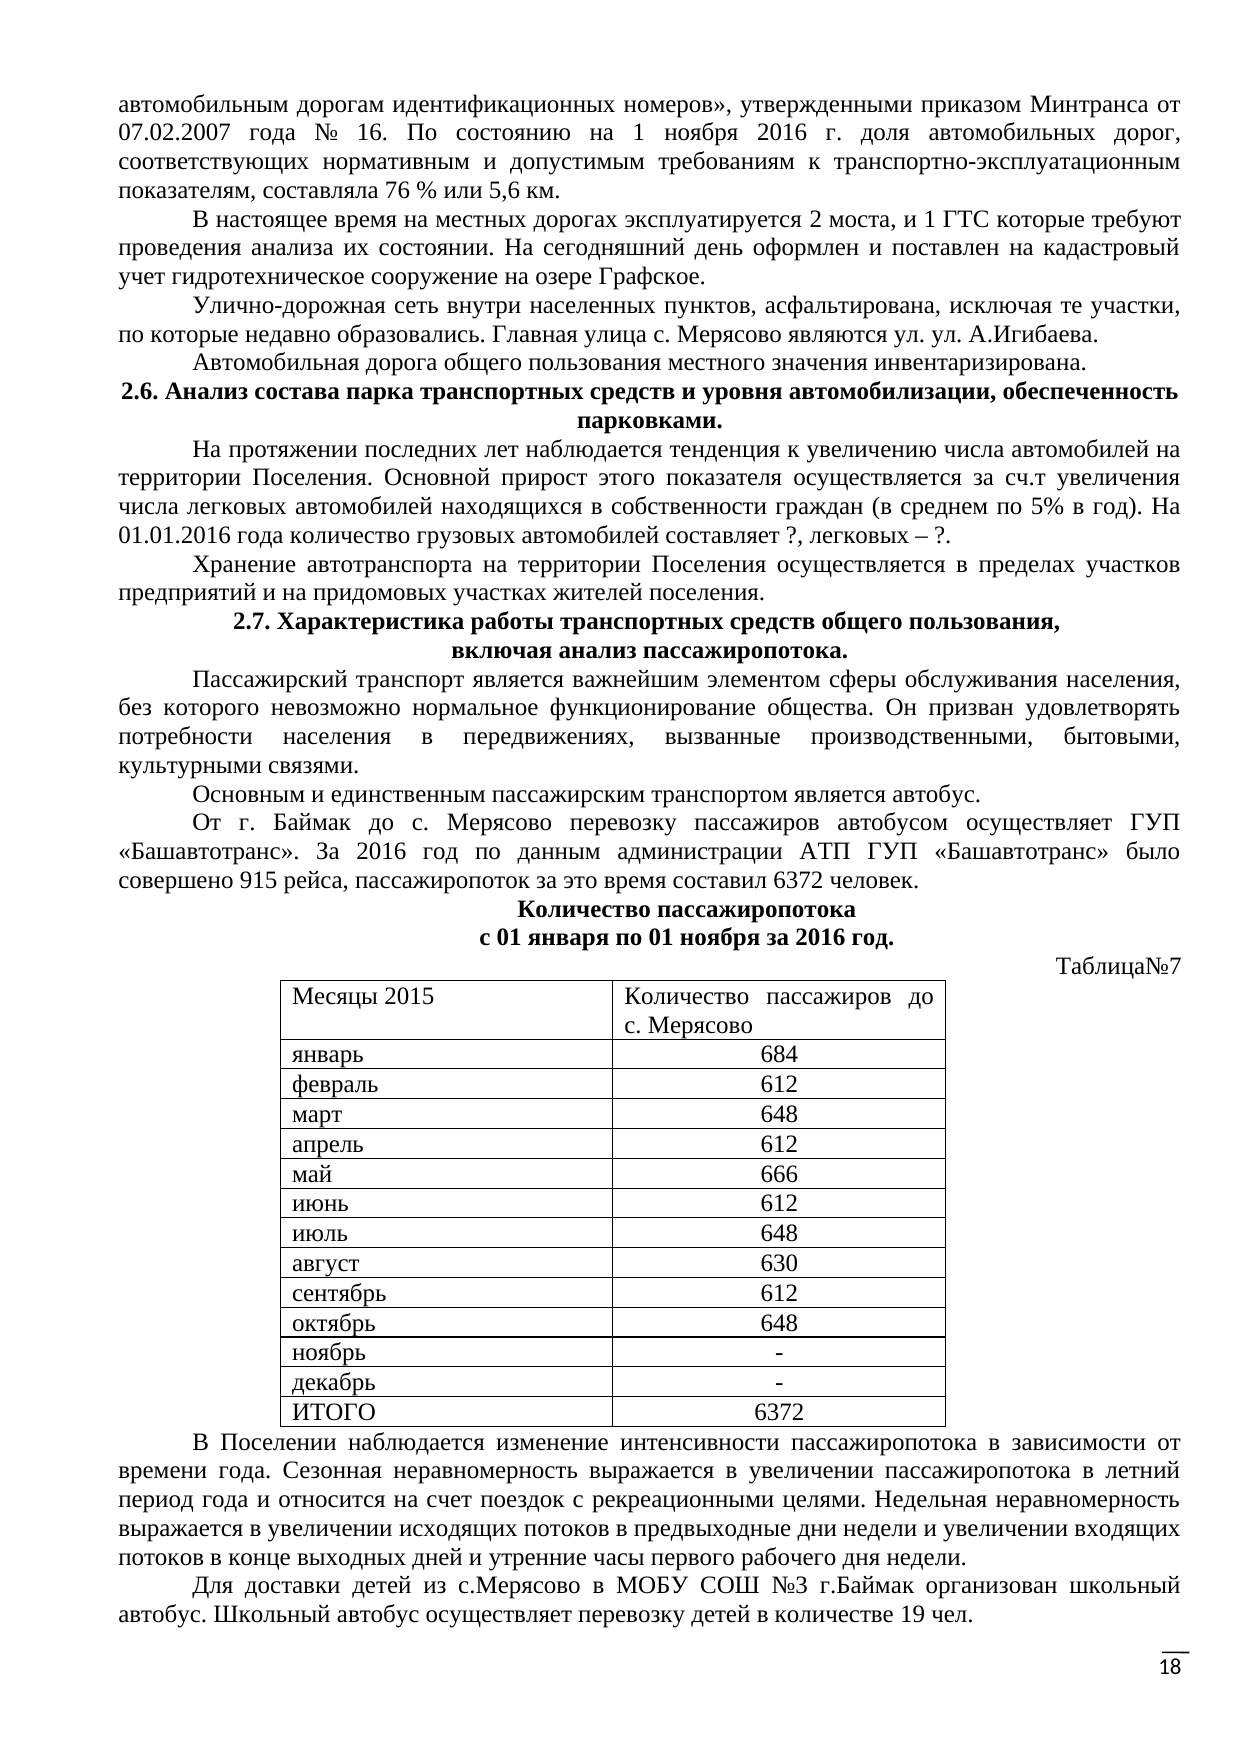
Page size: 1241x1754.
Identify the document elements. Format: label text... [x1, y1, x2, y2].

table_cell июль [281, 1218, 612, 1247]
table_cell июнь [281, 1189, 612, 1217]
text Количество пассажиропотока [118, 894, 1181, 922]
table_cell октябрь [281, 1308, 612, 1336]
text Таблица№7 [118, 951, 1181, 980]
table_cell май [281, 1159, 612, 1187]
table_cell декабрь [281, 1367, 612, 1396]
table_cell апрель [281, 1129, 612, 1158]
table_cell март [281, 1099, 612, 1128]
table_cell ноябрь [281, 1338, 612, 1366]
subtitle 2.6. Анализ состава парка транспортных средств и уровня автомобилизации, обеспеченность парковками. [118, 376, 1181, 434]
text На протяжении последних лет наблюдается тенденция к увеличению числа автомобилей на территории Поселения. Основной прирост этого показателя осуществляется за сч.т увеличения числа легковых автомобилей находящихся в собственности граждан (в среднем по 5% в год). На 01.01.2016 года количество грузовых автомобилей составляет ?, легковых – ?. [118, 434, 1181, 549]
table_cell 6372 [613, 1397, 945, 1426]
table_header Месяцы 2015 [281, 981, 612, 1038]
text Автомобильная дорога общего пользования местного значения инвентаризирована. [118, 347, 1181, 376]
table_cell 648 [613, 1218, 945, 1247]
text Хранение автотранспорта на территории Поселения осуществляется в пределах участков предприятий и на придомовых участках жителей поселения. [118, 549, 1181, 606]
text Улично-дорожная сеть внутри населенных пунктов, асфальтирована, исключая те участки, по которые недавно образовались. Главная улица с. Мерясово являются ул. ул. А.Игибаева. [118, 290, 1181, 347]
table_cell 612 [613, 1069, 945, 1098]
table_cell 612 [613, 1278, 945, 1307]
table_cell сентябрь [281, 1278, 612, 1307]
text Пассажирский транспорт является важнейшим элементом сферы обслуживания населения, без которого невозможно нормальное функционирование общества. Он призван удовлетворять потребности населения в передвижениях, вызванные производственными, бытовыми, культурными связями. [118, 664, 1181, 779]
table_cell январь [281, 1040, 612, 1068]
text Основным и единственным пассажирским транспортом является автобус. [118, 779, 1181, 807]
table_cell 630 [613, 1248, 945, 1277]
table_cell - [613, 1338, 945, 1366]
table_cell 612 [613, 1129, 945, 1158]
table_cell февраль [281, 1069, 612, 1098]
text От г. Баймак до с. Мерясово перевозку пассажиров автобусом осуществляет ГУП «Башавтотранс». За 2016 год по данным администрации АТП ГУП «Башавтотранс» было совершено 915 рейса, пассажиропоток за это время составил 6372 человек. [118, 807, 1181, 894]
text В настоящее время на местных дорогах эксплуатируется 2 моста, и 1 ГТС которые требуют проведения анализа их состоянии. На сегодняшний день оформлен и поставлен на кадастровый учет гидротехническое сооружение на озере Графское. [118, 204, 1181, 290]
subtitle 2.7. Характеристика работы транспортных средств общего пользования, включая анализ пассажиропотока. [118, 606, 1181, 664]
table_cell 648 [613, 1308, 945, 1336]
table_cell ИТОГО [281, 1397, 612, 1426]
table_cell 666 [613, 1159, 945, 1187]
text с 01 января по 01 ноября за 2016 год. [118, 922, 1181, 951]
table_cell 684 [613, 1040, 945, 1068]
text В Поселении наблюдается изменение интенсивности пассажиропотока в зависимости от времени года. Сезонная неравномерность выражается в увеличении пассажиропотока в летний период года и относится на счет поездок с рекреационными целями. Недельная неравномерность выражается в увеличении исходящих потоков в предвыходные дни недели и увеличении входящих потоков в конце выходных дней и утренние часы первого рабочего дня недели. [118, 1427, 1181, 1571]
table_header Количество пассажиров до с. Мерясово [613, 981, 945, 1038]
table_cell - [613, 1367, 945, 1396]
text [118, 89, 1181, 204]
text Для доставки детей из с.Мерясово в МОБУ СОШ №3 г.Баймак организован школьный автобус. Школьный автобус осуществляет перевозку детей в количестве 19 чел. [118, 1571, 1181, 1628]
table_cell 648 [613, 1099, 945, 1128]
table_cell август [281, 1248, 612, 1277]
table_cell 612 [613, 1189, 945, 1217]
